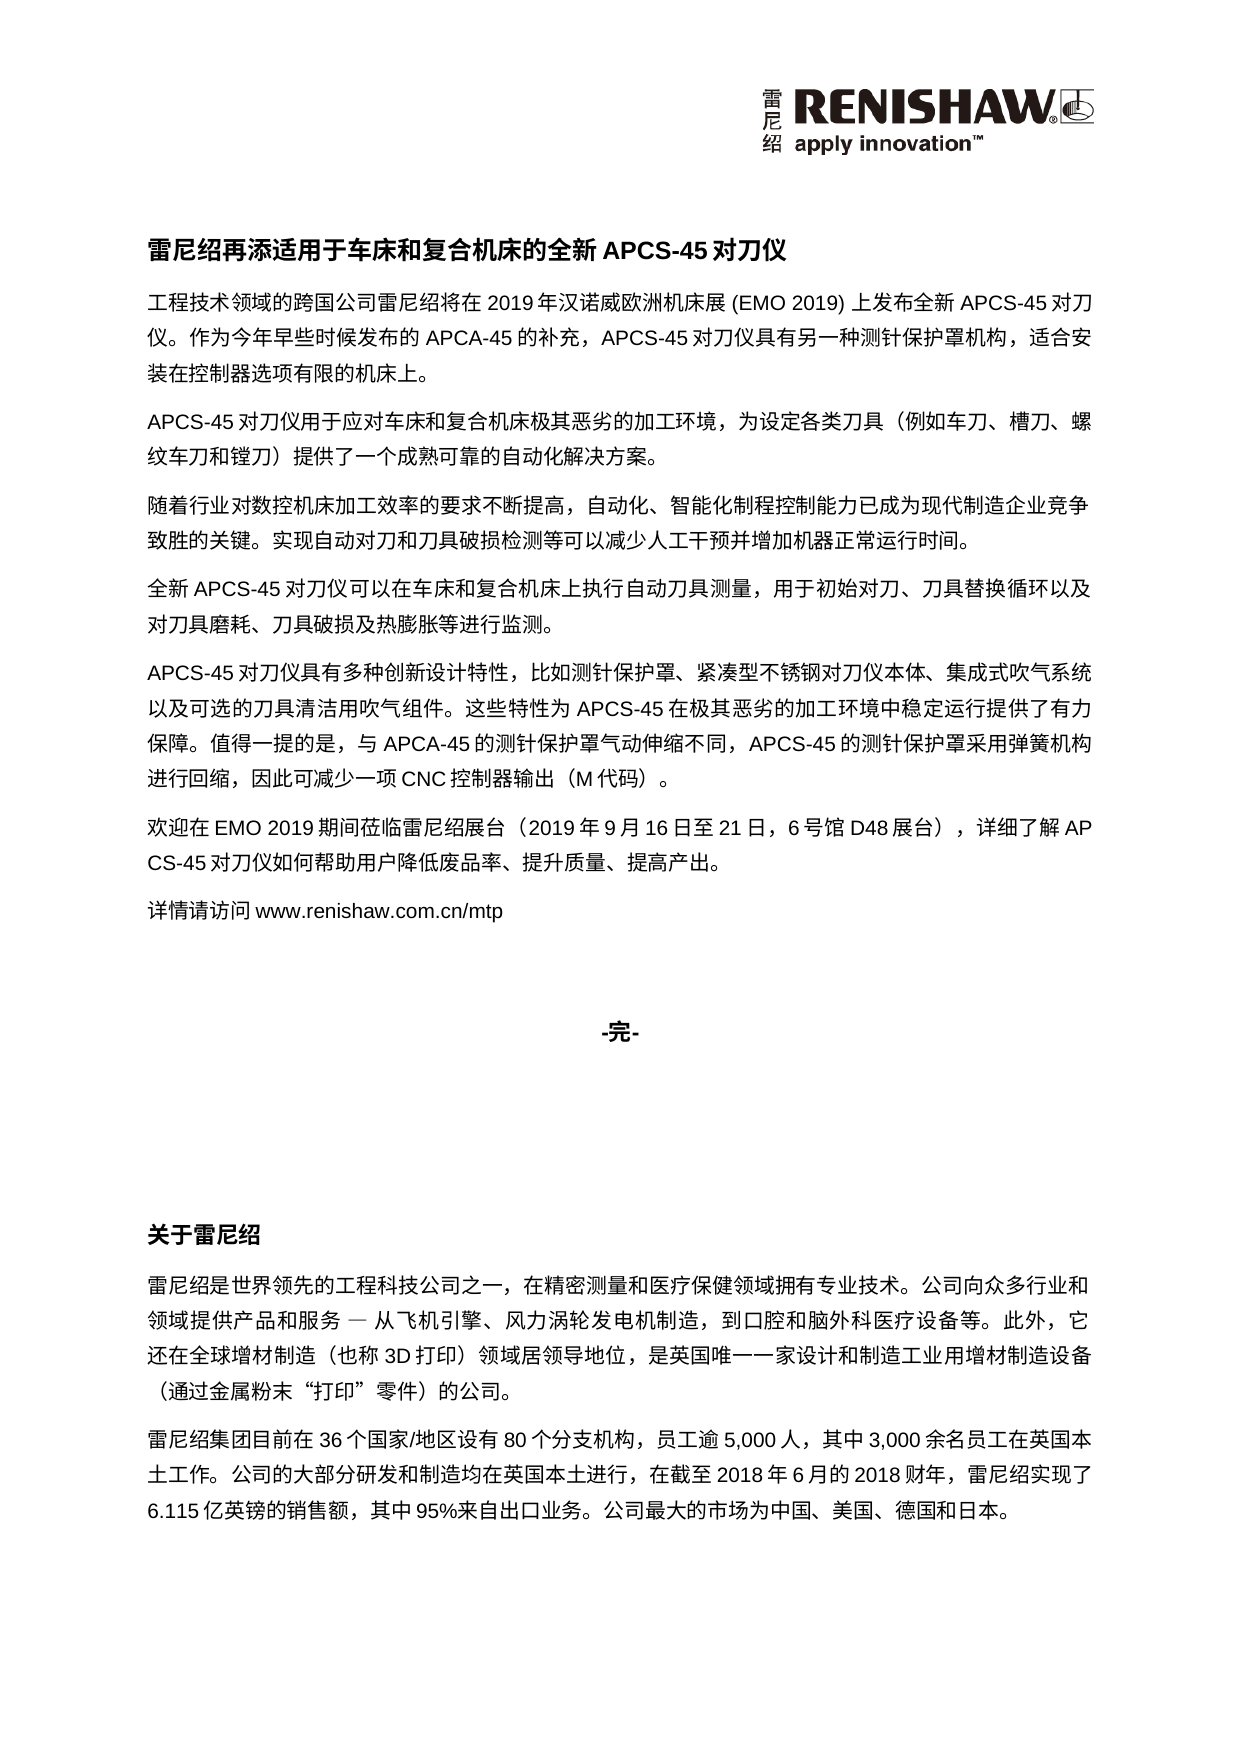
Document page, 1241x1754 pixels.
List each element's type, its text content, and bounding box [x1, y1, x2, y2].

text APCS-45对刀仪用于应对车床和复合机床极其恶劣的加工环境，为设定各类刀具（例如车刀、槽刀、螺纹车刀和镗刀）提供了一个成熟可靠的自动化解决方案。 [147, 405, 1093, 471]
text 雷尼绍集团目前在36个国家/地区设有80个分支机构，员工逾5,000人，其中3,000余名员工在英国本土工作。公司的大部分研发和制造均在英国本土进行，在截至2018年6月的2018财年，雷尼绍实现了 6.115亿英镑的销售额，其中95%来自出口业务。公司最大的市场为中国、美国、德国和日本。 [147, 1423, 1093, 1524]
text -完- [147, 1014, 1093, 1047]
text 全新APCS-45对刀仪可以在车床和复合机床上执行自动刀具测量，用于初始对刀、刀具替换循环以及对刀具磨耗、刀具破损及热膨胀等进行监测。 [147, 573, 1093, 638]
text 随着行业对数控机床加工效率的要求不断提高，自动化、智能化制程控制能力已成为现代制造企业竞争致胜的关键。实现自动对刀和刀具破损检测等可以减少人工干预并增加机器正常运行时间。 [147, 489, 1093, 554]
text 详情请访问www.renishaw.com.cn/mtp [147, 894, 1093, 925]
text 欢迎在EMO 2019期间莅临雷尼绍展台（2019年9月16日至21日，6号馆D48展台），详细了解APCS-45对刀仪如何帮助用户降低废品率、提升质量、提高产出。 [147, 811, 1093, 876]
text 雷尼绍再添适用于车床和复合机床的全新APCS-45对刀仪 [147, 230, 1093, 266]
picture [762, 89, 1094, 155]
text 雷尼绍是世界领先的工程科技公司之一，在精密测量和医疗保健领域拥有专业技术。公司向众多行业和领域提供产品和服务 — 从飞机引擎、风力涡轮发电机制造，到口腔和脑外科医疗设备等。此外，它 还在全球增材制造（也称3D打印）领域居领导地位，是英国唯一一家设计和制造工业用增材制造设备 （通过金属粉末“打印”零件）的公司。 [147, 1269, 1093, 1405]
text 工程技术领域的跨国公司雷尼绍将在2019年汉诺威欧洲机床展 (EMO 2019) 上发布全新APCS-45对刀仪。作为今年早些时候发布的APCA-45的补充，APCS-45对刀仪具有另一种测针保护罩机构，适合安装在控制器选项有限的机床上。 [147, 286, 1093, 387]
text 关于雷尼绍 [147, 1217, 1093, 1250]
text APCS-45对刀仪具有多种创新设计特性，比如测针保护罩、紧凑型不锈钢对刀仪本体、集成式吹气系统以及可选的刀具清洁用吹气组件。这些特性为APCS-45在极其恶劣的加工环境中稳定运行提供了有力保障。值得一提的是，与APCA-45的测针保护罩气动伸缩不同，APCS-45的测针保护罩采用弹簧机构进行回缩，因此可减少一项CNC控制器输出（M代码）。 [147, 656, 1093, 793]
